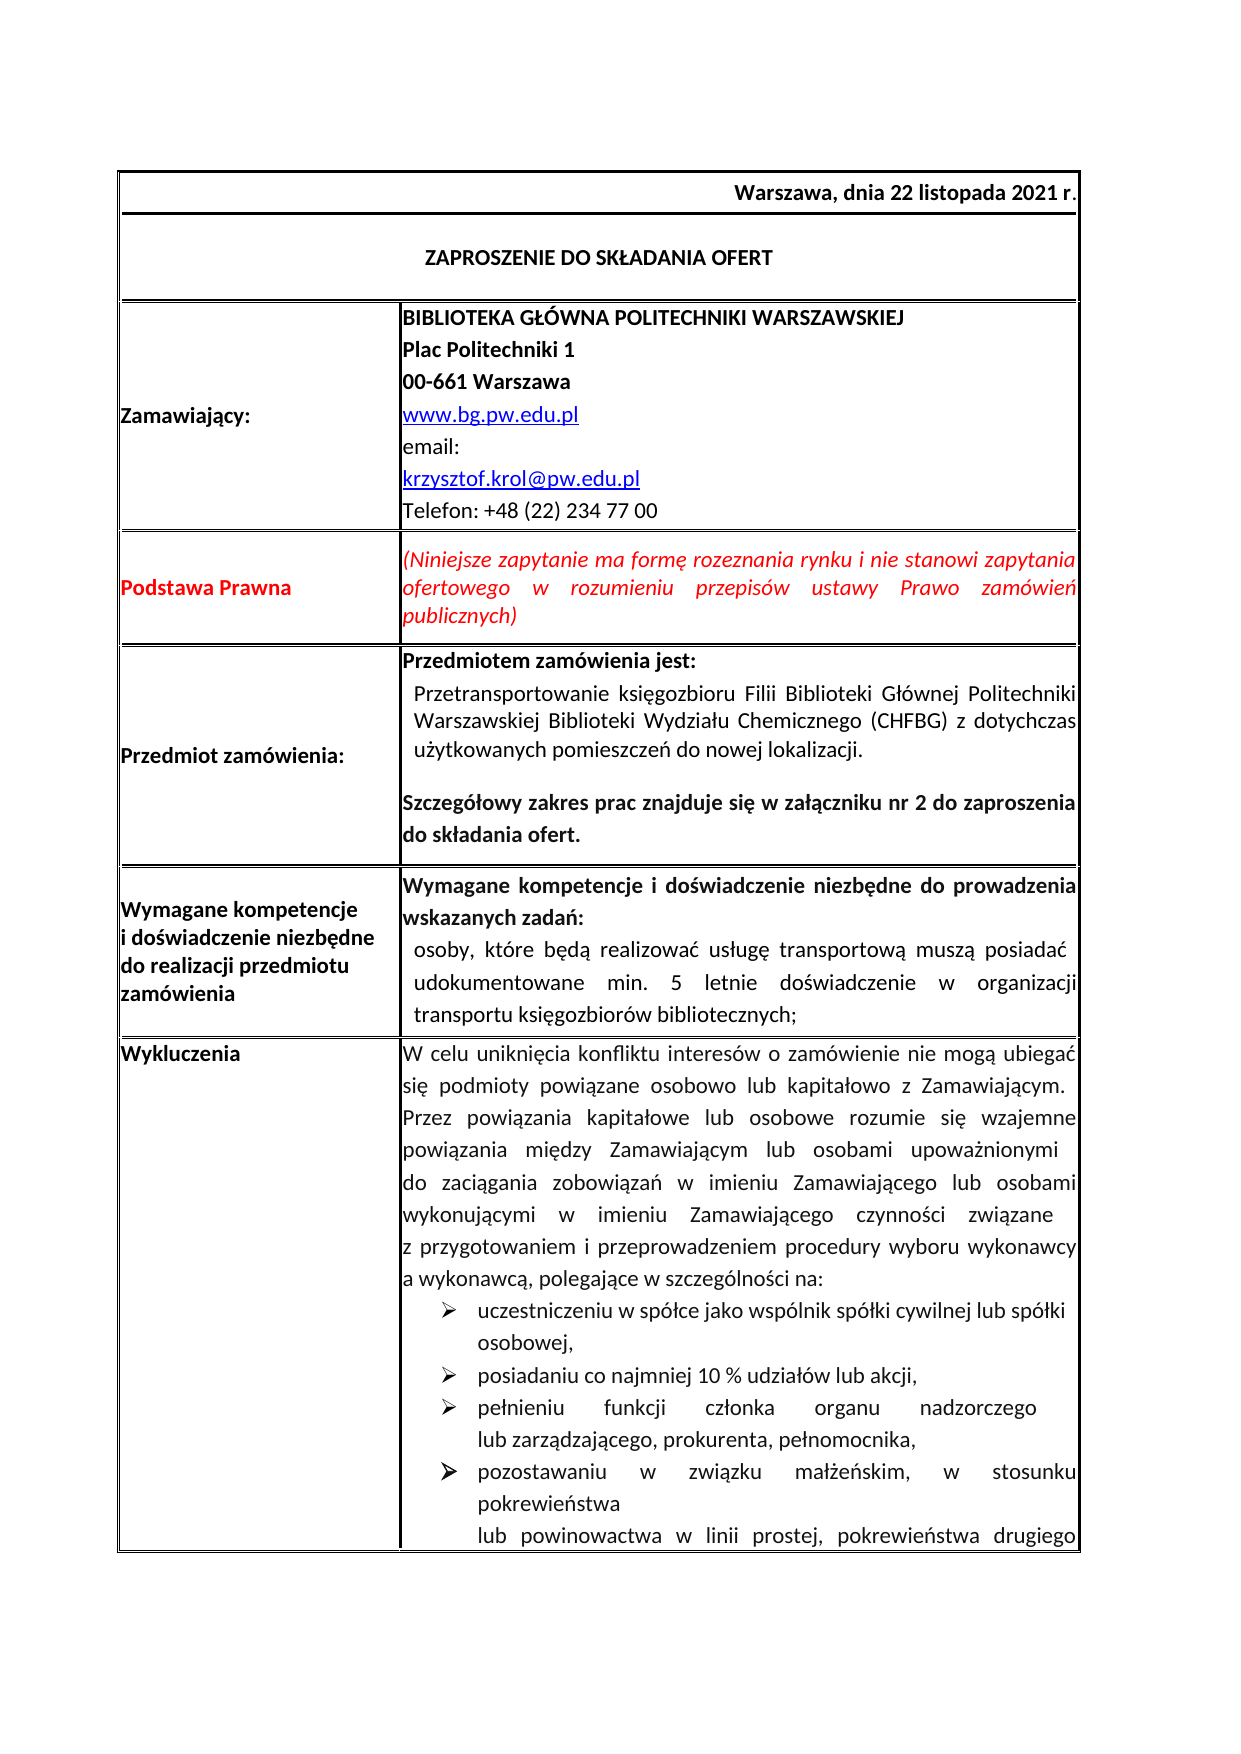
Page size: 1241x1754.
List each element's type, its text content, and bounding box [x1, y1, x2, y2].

table_cell Przedmiotem zamówienia jest: Przetransportowanie księgozbioru Filii Biblioteki Głównej Politechniki Warszawskiej Biblioteki Wydziału Chemicznego (CHFBG) z dotychczas użytkowanych pomieszczeń do nowej lokalizacji. Szczegółowy zakres prac znajduje się w załączniku nr 2 do zaproszenia do składania ofert. [402, 643, 1079, 864]
table_cell Wymagane kompetencje i doświadczenie niezbędne do prowadzenia wskazanych zadań: osoby, które będą realizować usługę transportową muszą posiadać udokumentowane min. 5 letnie doświadczenie w organizacji transportu księgozbiorów bibliotecznych; [402, 864, 1079, 1036]
table_cell (Niniejsze zapytanie ma formę rozeznania rynku i nie stanowi zapytania ofertowego w rozumieniu przepisów ustawy Prawo zamówień publicznych) [400, 529, 1079, 643]
table_header Warszawa, dnia 22 listopada 2021 r. [120, 173, 1078, 212]
table_cell Wymagane kompetencje i doświadczenie niezbędne do realizacji przedmiotu zamówienia [120, 864, 399, 1036]
table_cell Zamawiający: [120, 299, 399, 529]
table_cell Przedmiot zamówienia: [120, 643, 399, 864]
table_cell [400, 1036, 1079, 1550]
table_cell Wykluczenia [118, 1036, 400, 1550]
table_cell ZAPROSZENIE DO SKŁADANIA OFERT [120, 212, 1078, 299]
table_cell BIBLIOTEKA GŁÓWNA POLITECHNIKI WARSZAWSKIEJ Plac Politechniki 1 00-661 Warszawa www.bg.pw.edu.pl email: krzysztof.krol@pw.edu.pl Telefon: +48 (22) 234 77 00 [402, 299, 1079, 529]
table_cell Podstawa Prawna [118, 529, 400, 643]
